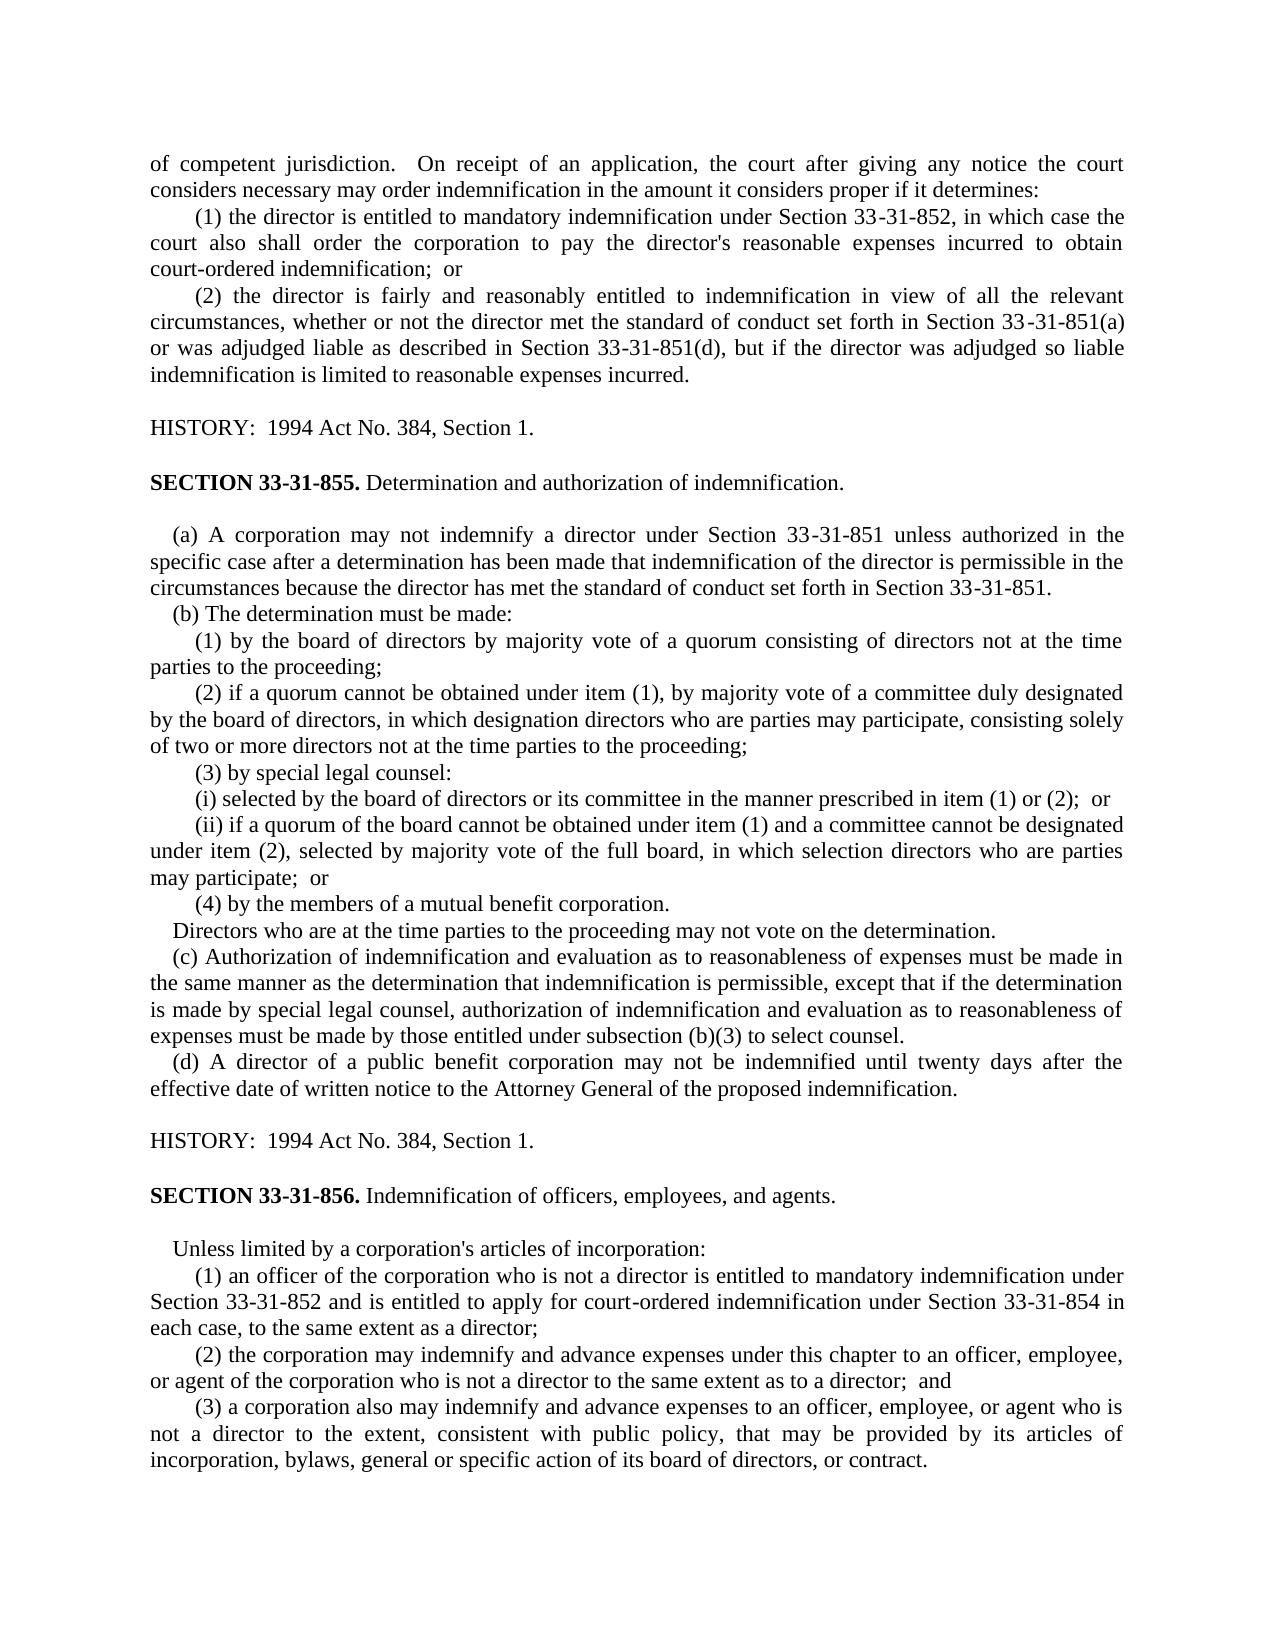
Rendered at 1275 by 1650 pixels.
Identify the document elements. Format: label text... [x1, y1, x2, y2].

text (4) by the members of a mutual benefit corporation. [150, 890, 1125, 917]
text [150, 150, 1125, 203]
text (i) selected by the board of directors or its committee in the manner prescribed in item (1) or (2); or [150, 785, 1125, 811]
text HISTORY: 1994 Act No. 384, Section 1. [150, 1127, 1125, 1154]
text SECTION 33-31-856. Indemnification of officers, employees, and agents. [150, 1183, 1125, 1209]
text SECTION 33-31-855. Determination and authorization of indemnification. [150, 469, 1125, 495]
text (1) an officer of the corporation who is not a director is entitled to mandatory indemnification under Section 33-31-852 and is entitled to apply for court-ordered indemnification under Section 33-31-854 in each case, to the same extent as a director; [150, 1262, 1125, 1341]
text (d) A director of a public benefit corporation may not be indemnified until twenty days after the effective date of written notice to the Attorney General of the proposed indemnification. [150, 1048, 1125, 1101]
text Directors who are at the time parties to the proceeding may not vote on the determination. [150, 917, 1125, 943]
text (2) if a quorum cannot be obtained under item (1), by majority vote of a committee duly designated by the board of directors, in which designation directors who are parties may participate, consisting solely of two or more directors not at the time parties to the proceeding; [150, 679, 1125, 758]
text (1) the director is entitled to mandatory indemnification under Section 33-31-852, in which case the court also shall order the corporation to pay the director's reasonable expenses incurred to obtain court-ordered indemnification; or [150, 203, 1125, 282]
text (c) Authorization of indemnification and evaluation as to reasonableness of expenses must be made in the same manner as the determination that indemnification is permissible, except that if the determination is made by special legal counsel, authorization of indemnification and evaluation as to reasonableness of expenses must be made by those entitled under subsection (b)(3) to select counsel. [150, 943, 1125, 1048]
text (2) the director is fairly and reasonably entitled to indemnification in view of all the relevant circumstances, whether or not the director met the standard of conduct set forth in Section 33-31-851(a) or was adjudged liable as described in Section 33-31-851(d), but if the director was adjudged so liable indemnification is limited to reasonable expenses incurred. [150, 282, 1125, 387]
text (2) the corporation may indemnify and advance expenses under this chapter to an officer, employee, or agent of the corporation who is not a director to the same extent as to a director; and [150, 1341, 1125, 1393]
text (1) by the board of directors by majority vote of a quorum consisting of directors not at the time parties to the proceeding; [150, 627, 1125, 679]
text (3) a corporation also may indemnify and advance expenses to an officer, employee, or agent who is not a director to the extent, consistent with public policy, that may be provided by its articles of incorporation, bylaws, general or specific action of its board of directors, or contract. [150, 1393, 1125, 1472]
text (3) by special legal counsel: [150, 758, 1125, 785]
text Unless limited by a corporation's articles of incorporation: [150, 1235, 1125, 1262]
text (a) A corporation may not indemnify a director under Section 33-31-851 unless authorized in the specific case after a determination has been made that indemnification of the director is permissible in the circumstances because the director has met the standard of conduct set forth in Section 33-31-851. [150, 521, 1125, 600]
text HISTORY: 1994 Act No. 384, Section 1. [150, 413, 1125, 440]
text (b) The determination must be made: [150, 600, 1125, 627]
text (ii) if a quorum of the board cannot be obtained under item (1) and a committee cannot be designated under item (2), selected by majority vote of the full board, in which selection directors who are parties may participate; or [150, 811, 1125, 890]
